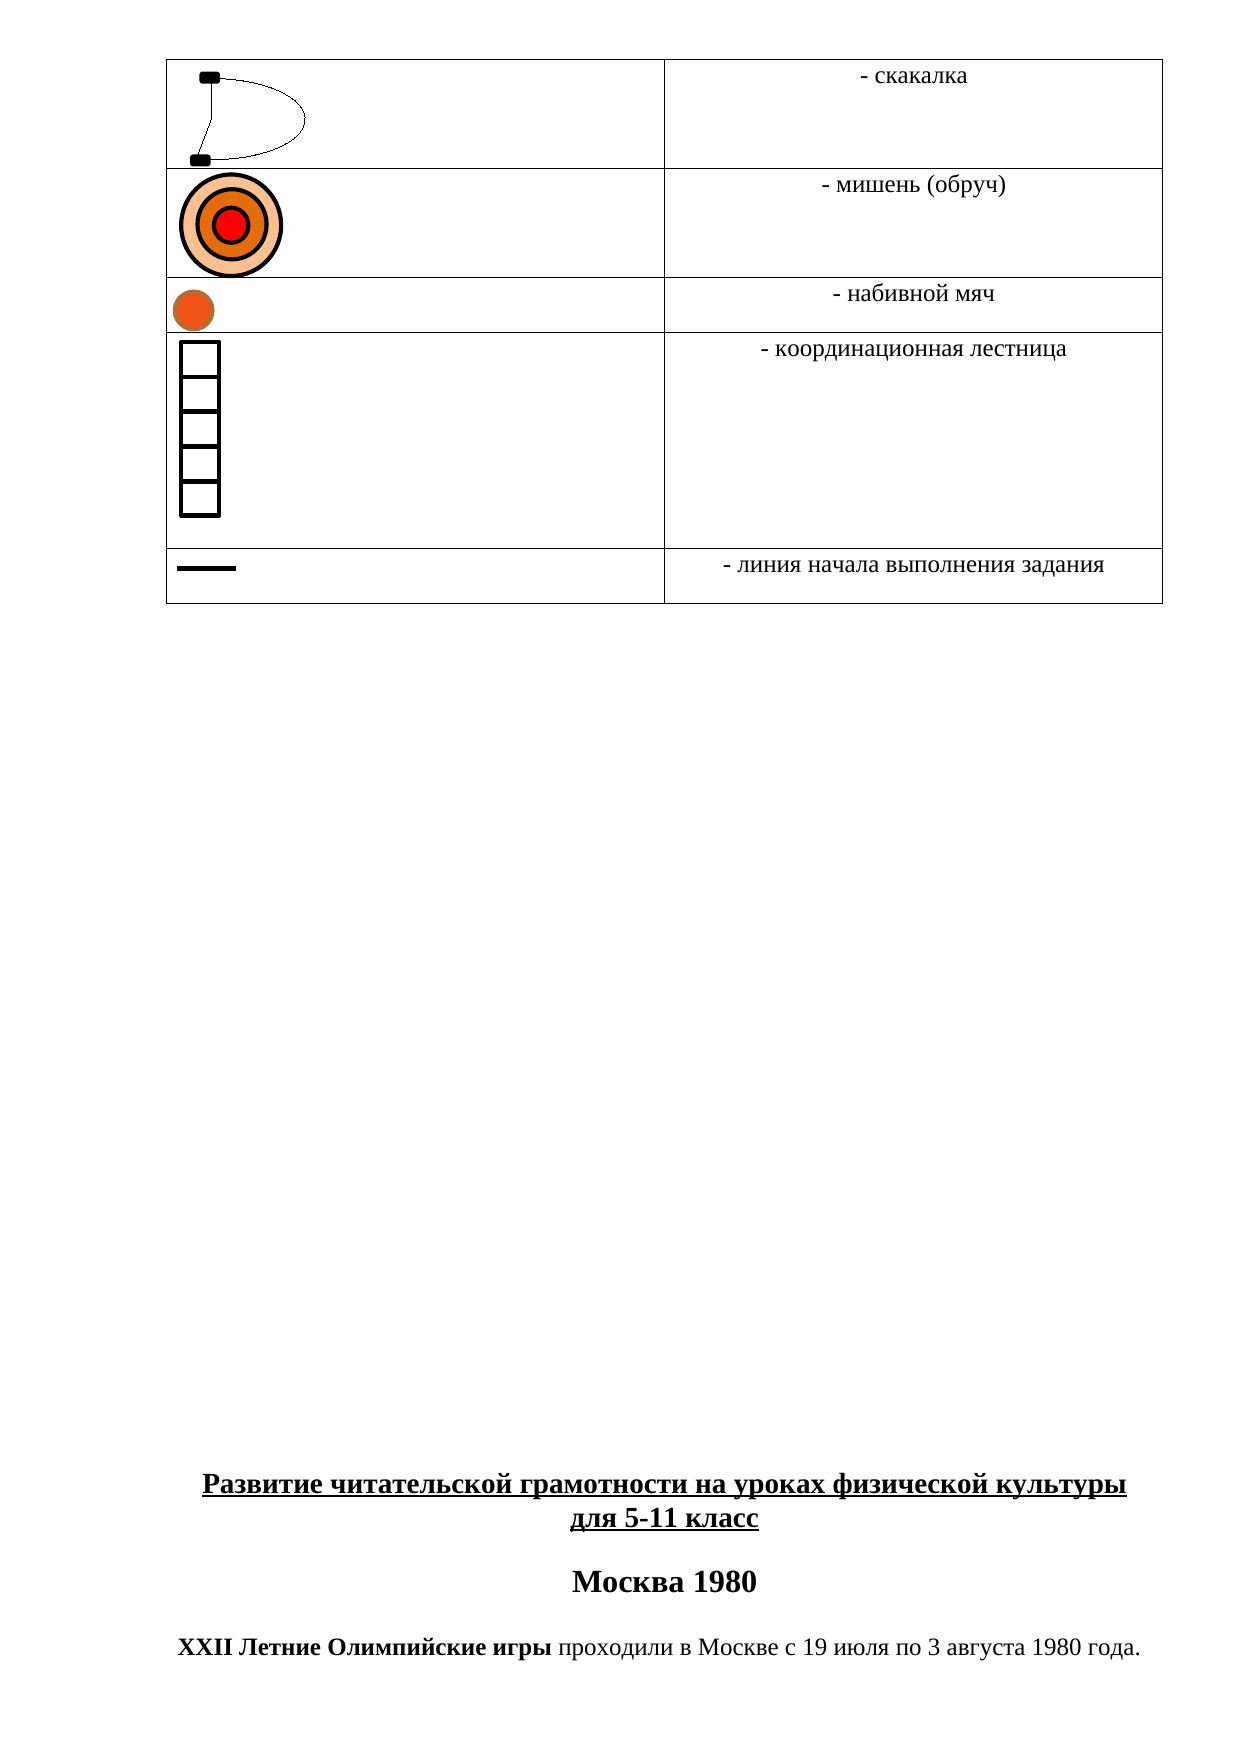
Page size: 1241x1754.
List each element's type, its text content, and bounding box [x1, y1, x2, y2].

table_cell - скакалка [665, 60, 1162, 168]
table_cell [167, 333, 664, 548]
table_cell - мишень (обруч) [665, 169, 1162, 277]
table_cell [167, 278, 664, 332]
table_cell [167, 60, 664, 168]
table_cell - набивной мяч [665, 278, 1162, 332]
text XXII Летние Олимпийские игры проходили в Москве с 19 июля по 3 августа 1980 года. [177, 1631, 1152, 1661]
text Москва 1980 [177, 1562, 1152, 1599]
table_cell [167, 169, 664, 277]
table_cell - линия начала выполнения задания [665, 549, 1162, 603]
table_cell - координационная лестница [665, 333, 1162, 548]
text Развитие читательской грамотности на уроках физической культуры для 5-11 класс [177, 1466, 1152, 1533]
table_cell [167, 549, 664, 603]
